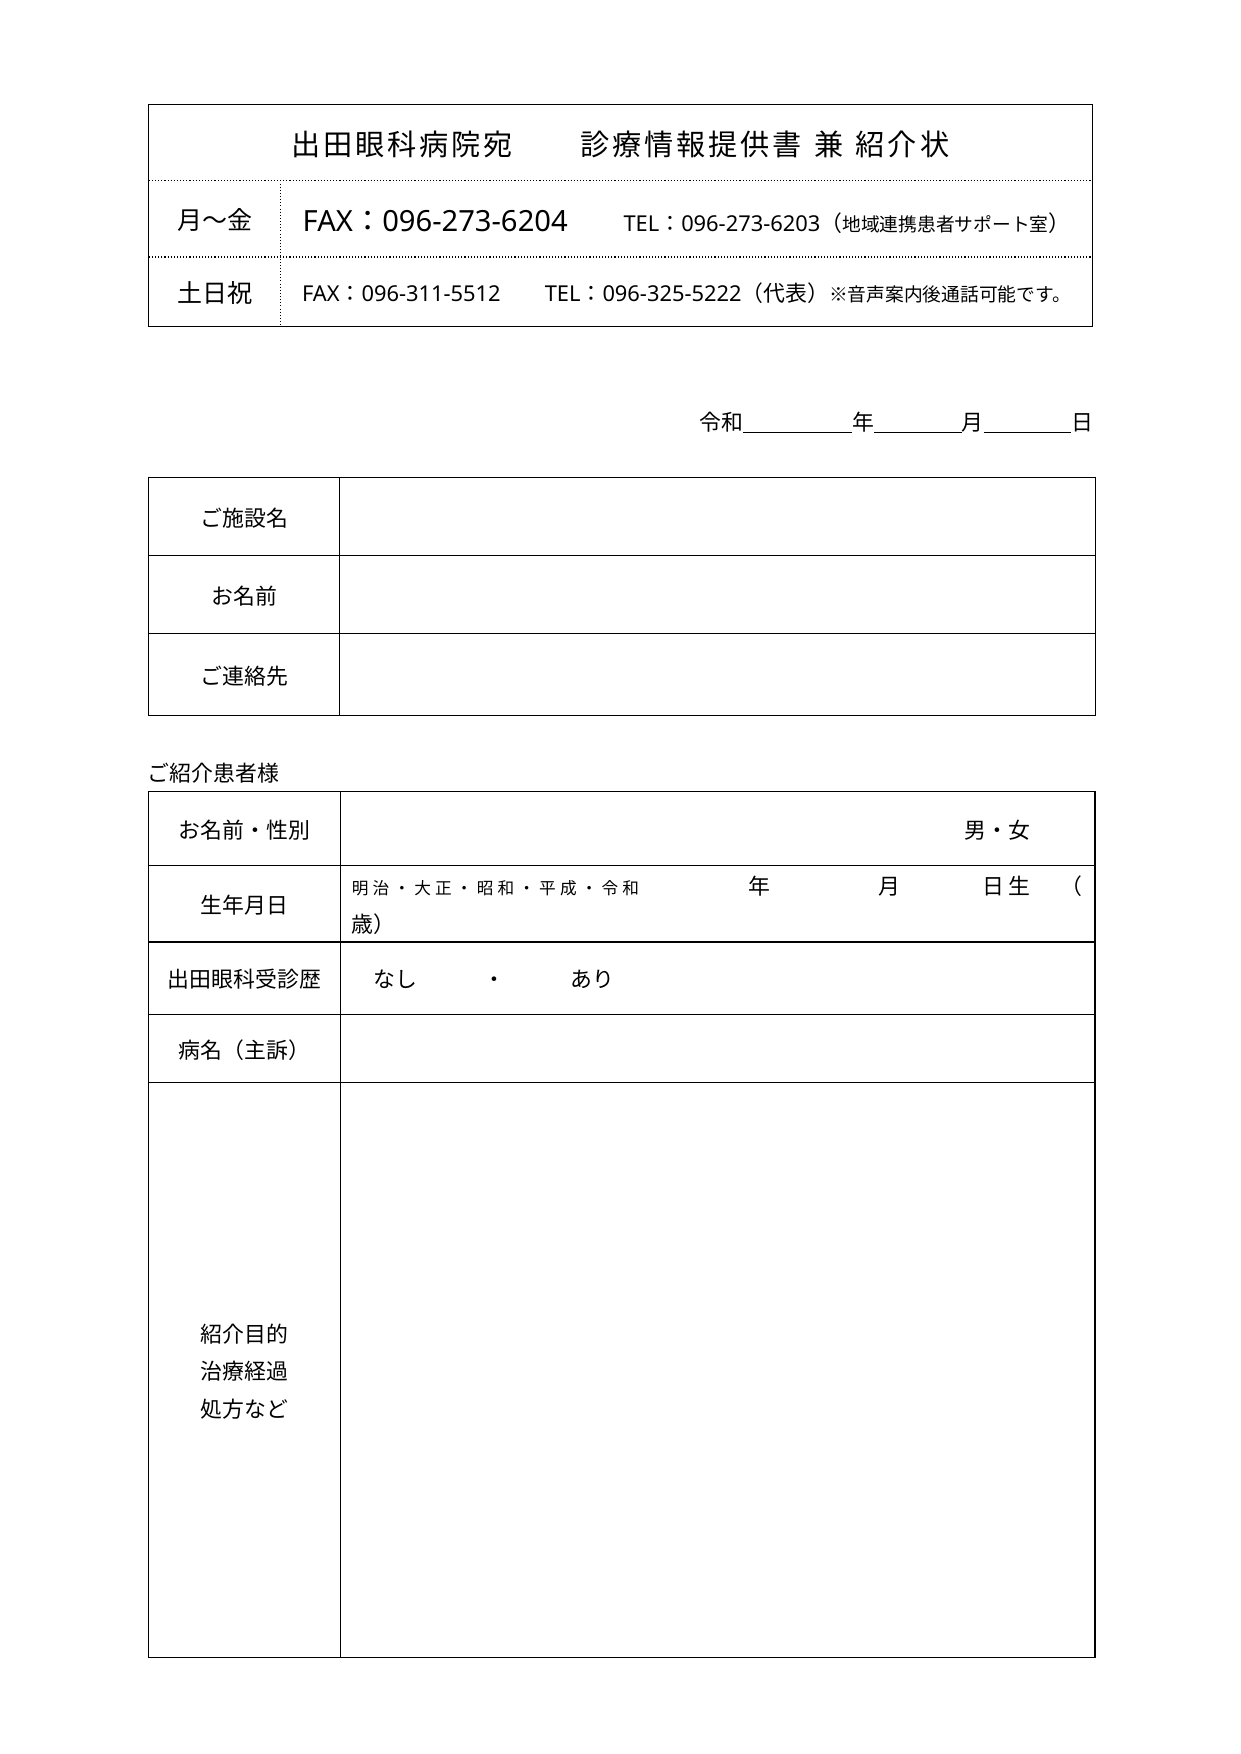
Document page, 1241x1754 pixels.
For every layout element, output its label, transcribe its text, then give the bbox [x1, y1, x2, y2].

table_cell 紹介目的 治療経過 処方など [149, 1083, 340, 1657]
table_cell 病名（主訴） [149, 1015, 340, 1082]
table_cell 生年月日 [149, 866, 340, 941]
table_cell 明治・大正・昭和・平成・令和 年 月 日生 （ 歳） [341, 866, 1094, 941]
table_header ご施設名 [149, 478, 339, 555]
table_header 出田眼科病院宛 診療情報提供書 兼 紹介状 [149, 105, 1092, 180]
table_cell ご連絡先 [149, 634, 339, 715]
table_header 男・女 [341, 792, 1094, 865]
text ご紹介患者様 [148, 753, 1092, 791]
table_cell [341, 1015, 1094, 1082]
table_cell 月～金 [149, 180, 281, 256]
table_header お名前・性別 [149, 792, 340, 865]
table_cell [340, 556, 1095, 633]
table_cell FAX：096-311-5512 TEL：096-325-5222（代表）※音声案内後通話可能です。 [281, 256, 1092, 326]
table_cell お名前 [149, 556, 339, 633]
table_cell [340, 634, 1095, 715]
table_cell [341, 1083, 1094, 1657]
table_cell なし ・ あり [341, 943, 1094, 1014]
table_cell 出田眼科受診歴 [149, 943, 340, 1014]
text 令和 年 月 日 [148, 402, 1092, 439]
table_cell 土日祝 [149, 256, 281, 326]
table_cell FAX：096-273-6204 TEL：096-273-6203（地域連携患者サポート室） [281, 180, 1092, 256]
table_header [340, 478, 1095, 555]
